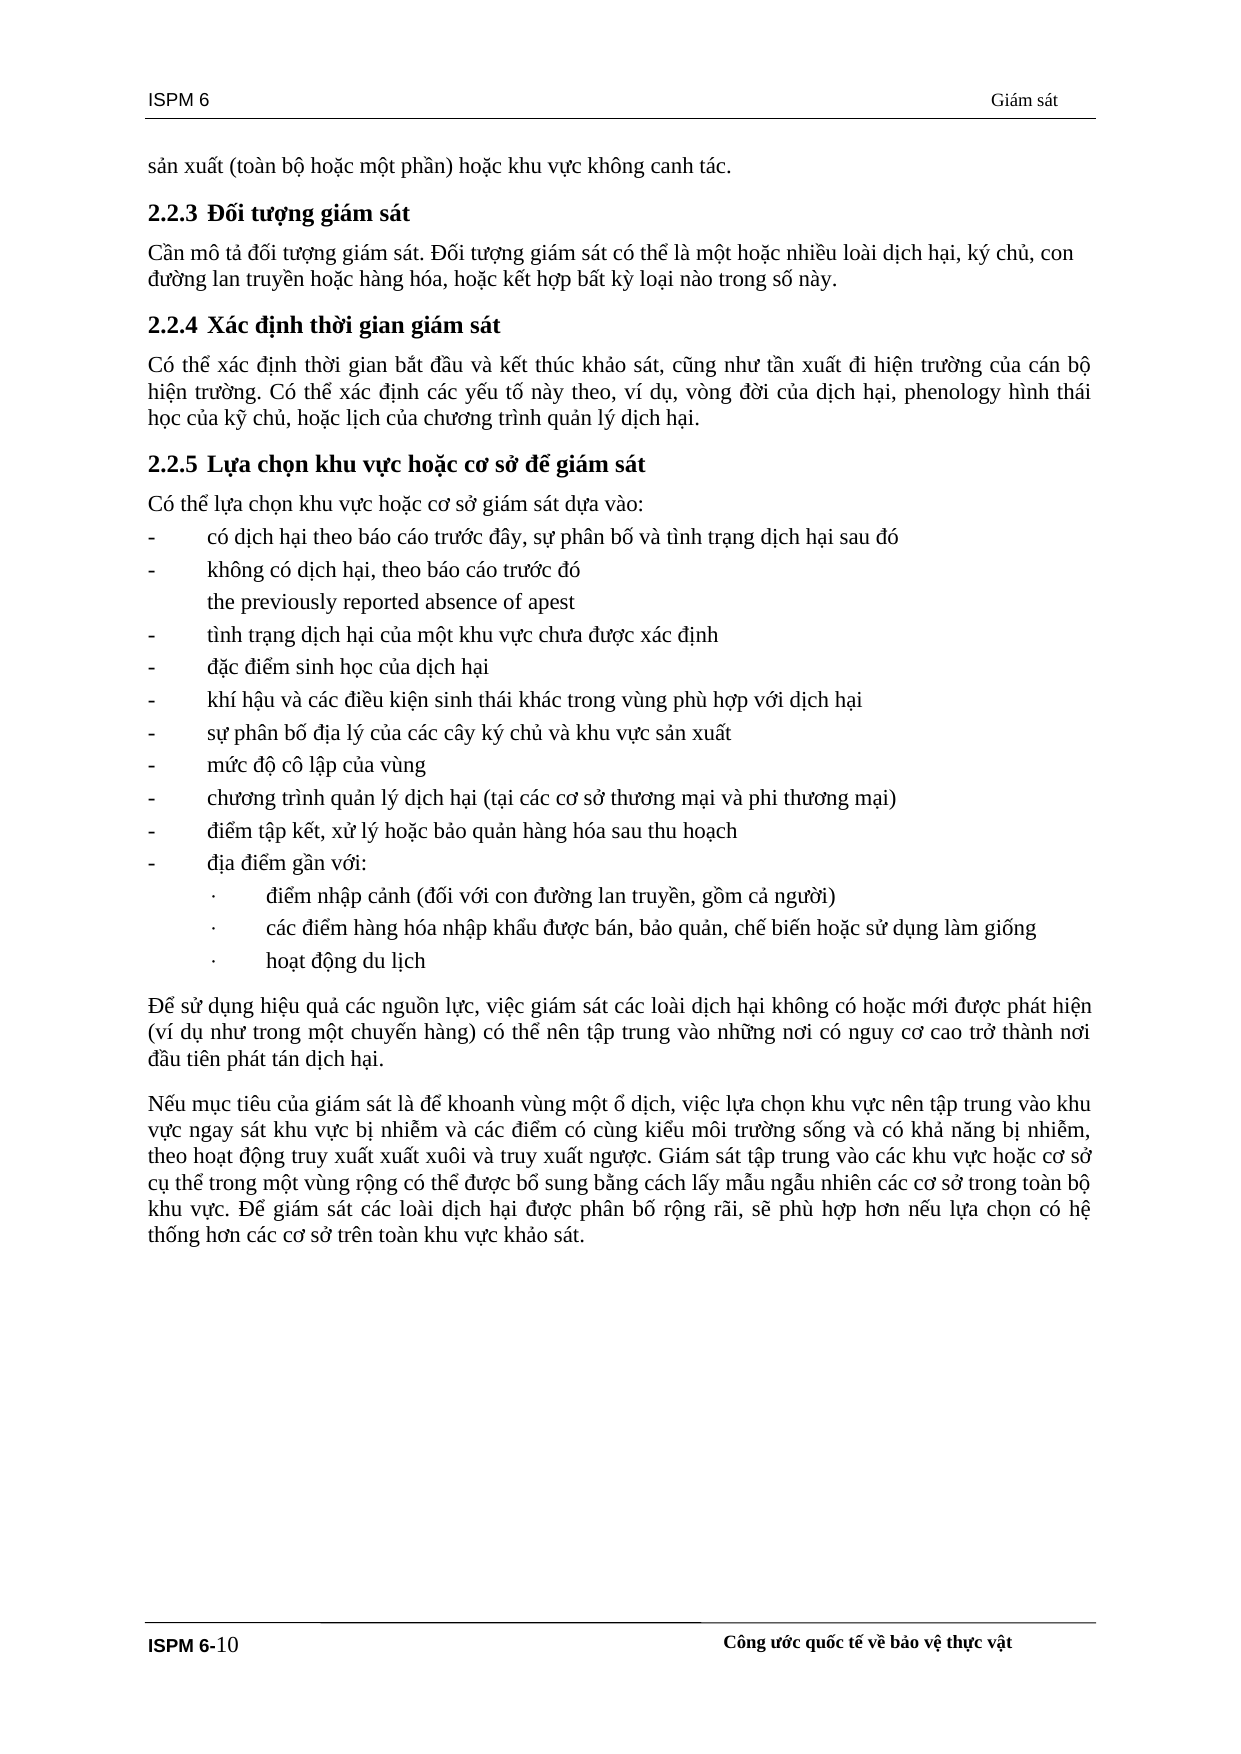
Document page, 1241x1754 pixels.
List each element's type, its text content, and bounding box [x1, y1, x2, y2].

list khí hậu và các điều kiện sinh thái khác trong vùng phù hợp với dịch hại [148, 686, 1105, 712]
list chương trình quản lý dịch hại (tại các cơ sở thương mại và phi thương mại) [148, 784, 1105, 810]
subtitle Lựa chọn khu vực hoặc cơ sở để giám sát [148, 449, 1105, 478]
text Để sử dụng hiệu quả các nguồn lực, việc giám sát các loài dịch hại không có hoặc mới được phát hiện (ví dụ như trong một chuyến hàng) có thể nên tập trung vào những nơi có nguy cơ cao trở thành nơi đầu tiên phát tán dịch hại. [148, 992, 1093, 1071]
list không có dịch hại, theo báo cáo trước đó [148, 556, 1105, 582]
list tình trạng dịch hại của một khu vực chưa được xác định [148, 621, 1105, 647]
text Cần mô tả đối tượng giám sát. Đối tượng giám sát có thể là một hoặc nhiều loài dịch hại, ký chủ, con đường lan truyền hoặc hàng hóa, hoặc kết hợp bất kỳ loại nào trong số này. [148, 238, 1105, 291]
list đặc điểm sinh học của dịch hại [148, 653, 1105, 680]
subtitle Đối tượng giám sát [148, 198, 1105, 227]
text Nếu mục tiêu của giám sát là để khoanh vùng một ổ dịch, việc lựa chọn khu vực nên tập trung vào khu vực ngay sát khu vực bị nhiễm và các điểm có cùng kiểu môi trường sống và có khả năng bị nhiễm, theo hoạt động truy xuất xuất xuôi và truy xuất ngược. Giám sát tập trung vào các khu vực hoặc cơ sở cụ thể trong một vùng rộng có thể được bổ sung bằng cách lấy mẫu ngẫu nhiên các cơ sở trong toàn bộ khu vực. Để giám sát các loài dịch hại được phân bố rộng rãi, sẽ phù hợp hơn nếu lựa chọn có hệ thống hơn các cơ sở trên toàn khu vực khảo sát. [148, 1090, 1093, 1248]
list có dịch hại theo báo cáo trước đây, sự phân bố và tình trạng dịch hại sau đó [148, 523, 1105, 549]
subtitle Xác định thời gian giám sát [148, 311, 1105, 339]
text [148, 152, 1105, 178]
list điểm tập kết, xử lý hoặc bảo quản hàng hóa sau thu hoạch [148, 817, 1105, 843]
list the previously reported absence of apest [207, 588, 1105, 615]
list địa điểm gần với: [148, 849, 1105, 876]
text Có thể lựa chọn khu vực hoặc cơ sở giám sát dựa vào: [148, 490, 1105, 517]
text Có thể xác định thời gian bắt đầu và kết thúc khảo sát, cũng như tần xuất đi hiện trường của cán bộ hiện trường. Có thể xác định các yếu tố này theo, ví dụ, vòng đời của dịch hại, phenology hình thái học của kỹ chủ, hoặc lịch của chương trình quản lý dịch hại. [148, 351, 1093, 430]
list điểm nhập cảnh (đối với con đường lan truyền, gồm cả người) [207, 882, 1105, 908]
list hoạt động du lịch [207, 947, 1093, 973]
list sự phân bố địa lý của các cây ký chủ và khu vực sản xuất [148, 719, 1105, 745]
list mức độ cô lập của vùng [148, 751, 1105, 778]
list các điểm hàng hóa nhập khẩu được bán, bảo quản, chế biến hoặc sử dụng làm giống [207, 914, 1093, 941]
